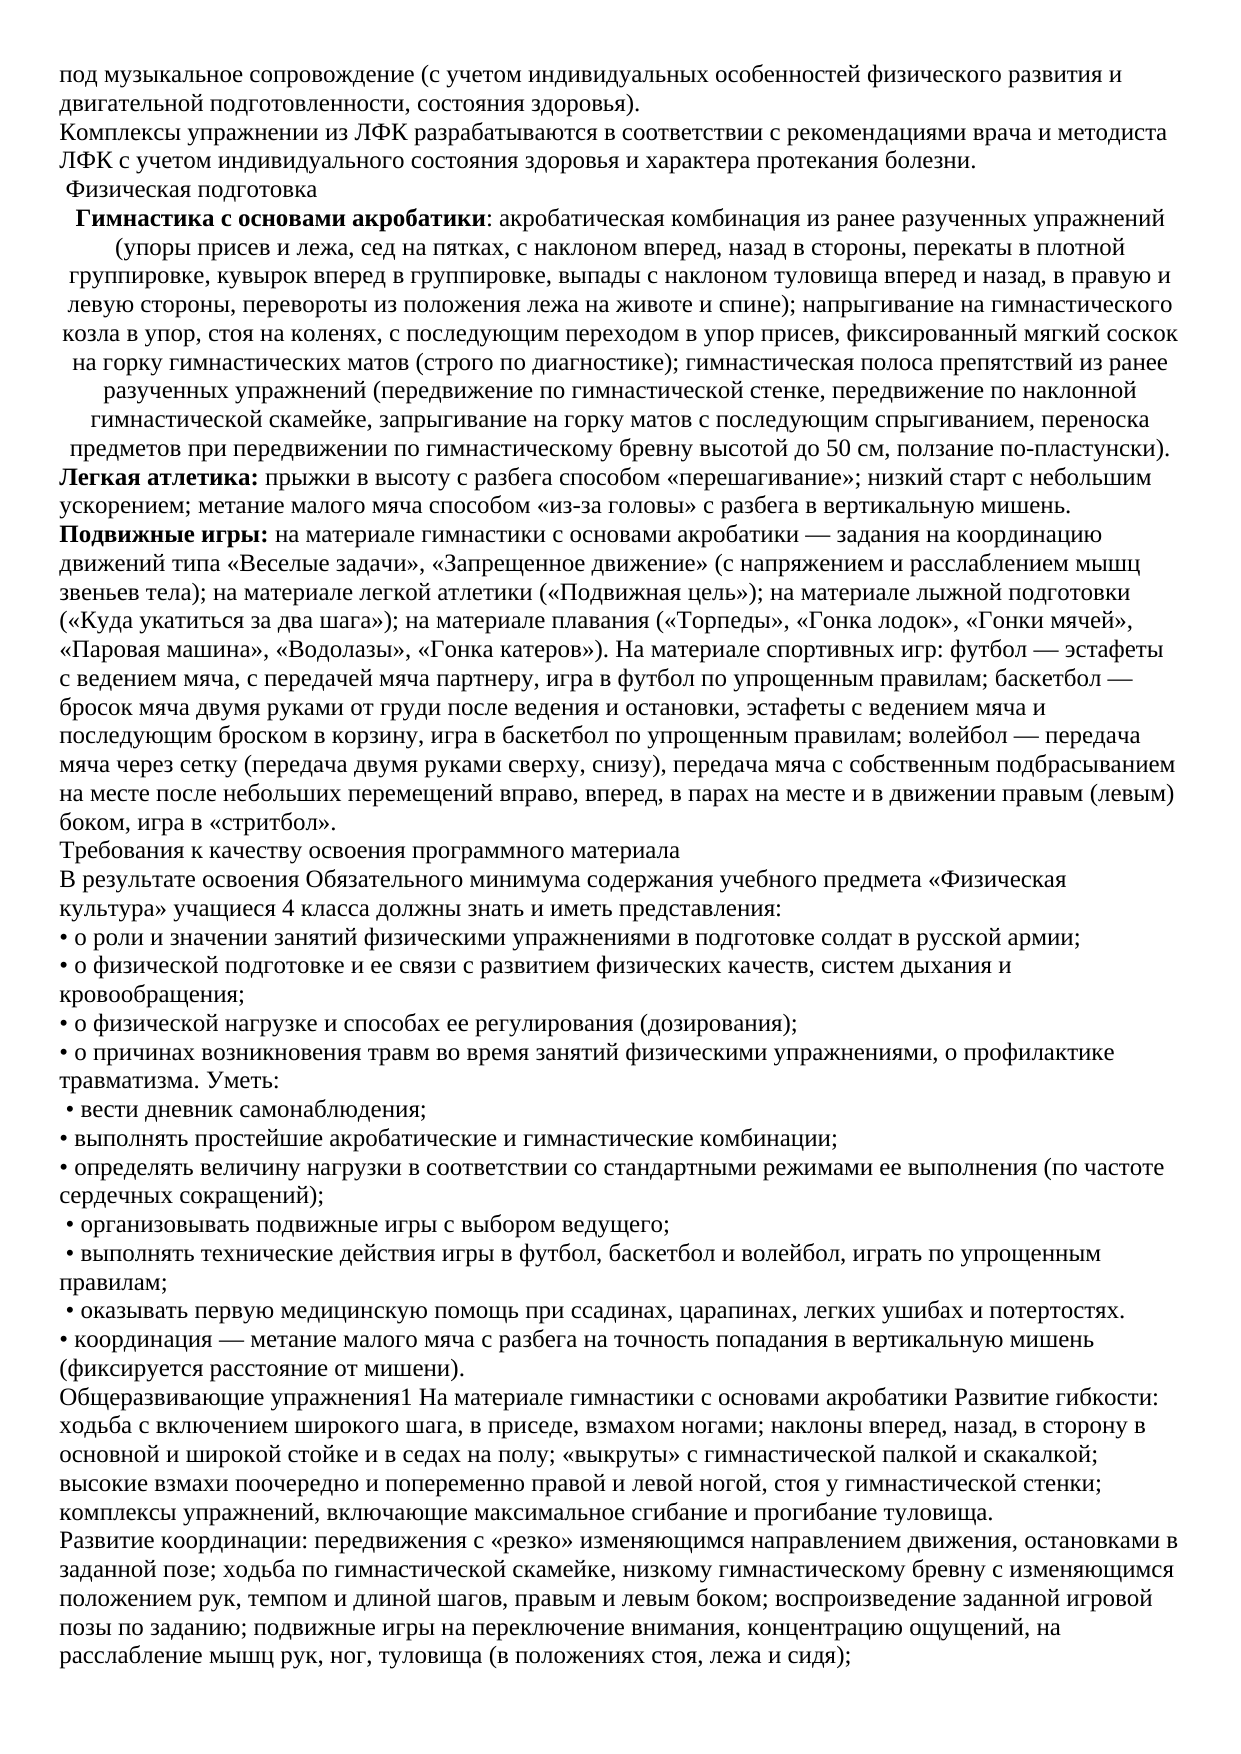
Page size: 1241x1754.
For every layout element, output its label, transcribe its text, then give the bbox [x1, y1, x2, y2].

text • о физической нагрузке и способах ее регулирования (дозирования); [59, 1008, 1181, 1037]
text Общеразвивающие упражнения1 На материале гимнастики с основами акробатики Развитие гибкости: ходьба с включением широкого шага, в приседе, взмахом ногами; наклоны вперед, назад, в сторону в основной и широкой стойке и в седах на полу; «выкруты» с гимнастической палкой и скакалкой; высокие взмахи поочередно и попеременно правой и левой ногой, стоя у гимнастической стенки; комплексы упражнений, включающие максимальное сгибание и прогибание туловища. [59, 1382, 1181, 1525]
text Комплексы упражнении из ЛФК разрабатываются в соответствии с рекомендациями врача и методиста ЛФК с учетом индивидуального состояния здоровья и характера протекания болезни. [59, 117, 1181, 174]
text Физическая подготовка [59, 174, 1181, 203]
text • о причинах возникновения травм во время занятий физическими упражнениями, о профилактике травматизма. Уметь: [59, 1037, 1181, 1094]
text • о роли и значении занятий физическими упражнениями в подготовке солдат в русской армии; [59, 922, 1181, 950]
text • выполнять технические действия игры в футбол, баскетбол и волейбол, играть по упрощенным правилам; [59, 1238, 1181, 1295]
text • координация — метание малого мяча с разбега на точность попадания в вертикальную мишень (фиксируется расстояние от мишени). [59, 1324, 1181, 1382]
text • выполнять простейшие акробатические и гимнастические комбинации; [59, 1123, 1181, 1152]
text В результате освоения Обязательного минимума содержания учебного предмета «Физическая культура» учащиеся 4 класса должны знать и иметь представления: [59, 864, 1181, 922]
text Легкая атлетика: прыжки в высоту с разбега способом «перешагивание»; низкий старт с небольшим ускорением; метание малого мяча способом «из-за головы» с разбега в вертикальную мишень. [59, 462, 1181, 519]
text Гимнастика с основами акробатики: акробатическая комбинация из ранее разученных упражнений (упоры присев и лежа, сед на пятках, с наклоном вперед, назад в стороны, перекаты в плотной группировке, кувырок вперед в группировке, выпады с наклоном туловища вперед и назад, в правую и левую стороны, перевороты из положения лежа на животе и спине); напрыгивание на гимнастического козла в упор, стоя на коленях, с последующим переходом в упор присев, фиксированный мягкий соскок на горку гимнастических матов (строго по диагностике); гимнастическая полоса препятствий из ранее разученных упражнений (передвижение по гимнастической стенке, передвижение по наклонной гимнастической скамейке, запрыгивание на горку матов с последующим спрыгиванием, переноска предметов при передвижении по гимнастическому бревну высотой до 50 см, ползание по-пластунски). [59, 203, 1181, 462]
text Требования к качеству освоения программного материала [59, 835, 1181, 864]
text • определять величину нагрузки в соответствии со стандартными режимами ее выполнения (по частоте сердечных сокращений); [59, 1152, 1181, 1209]
text • оказывать первую медицинскую помощь при ссадинах, царапинах, легких ушибах и потертостях. [59, 1295, 1181, 1324]
text • вести дневник самонаблюдения; [59, 1094, 1181, 1123]
text • организовывать подвижные игры с выбором ведущего; [59, 1209, 1181, 1238]
text • о физической подготовке и ее связи с развитием физических качеств, систем дыхания и кровообращения; [59, 950, 1181, 1008]
text Развитие координации: передвижения с «резко» изменяющимся направлением движения, остановками в заданной позе; ходьба по гимнастической скамейке, низкому гимнастическому бревну с изменяющимся положением рук, темпом и длиной шагов, правым и левым боком; воспроизведение заданной игровой позы по заданию; подвижные игры на переключение внимания, концентрацию ощущений, на расслабление мышц рук, ног, туловища (в положениях стоя, лежа и сидя); [59, 1525, 1181, 1669]
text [59, 59, 1181, 117]
text Подвижные игры: на материале гимнастики с основами акробатики — задания на координацию движений типа «Веселые задачи», «Запрещенное движение» (с напряжением и расслаблением мышц звеньев тела); на материале легкой атлетики («Подвижная цель»); на материале лыжной подготовки («Куда укатиться за два шага»); на материале плавания («Торпеды», «Гонка лодок», «Гонки мячей», «Паровая машина», «Водолазы», «Гонка катеров»). На материале спортивных игр: футбол — эстафеты с ведением мяча, с передачей мяча партнеру, игра в футбол по упрощенным правилам; баскетбол — бросок мяча двумя руками от груди после ведения и остановки, эстафеты с ведением мяча и последующим броском в корзину, игра в баскетбол по упрощенным правилам; волейбол — передача мяча через сетку (передача двумя руками сверху, снизу), передача мяча с собственным подбрасыванием на месте после небольших перемещений вправо, вперед, в парах на месте и в движении правым (левым) боком, игра в «стритбол». [59, 519, 1181, 835]
